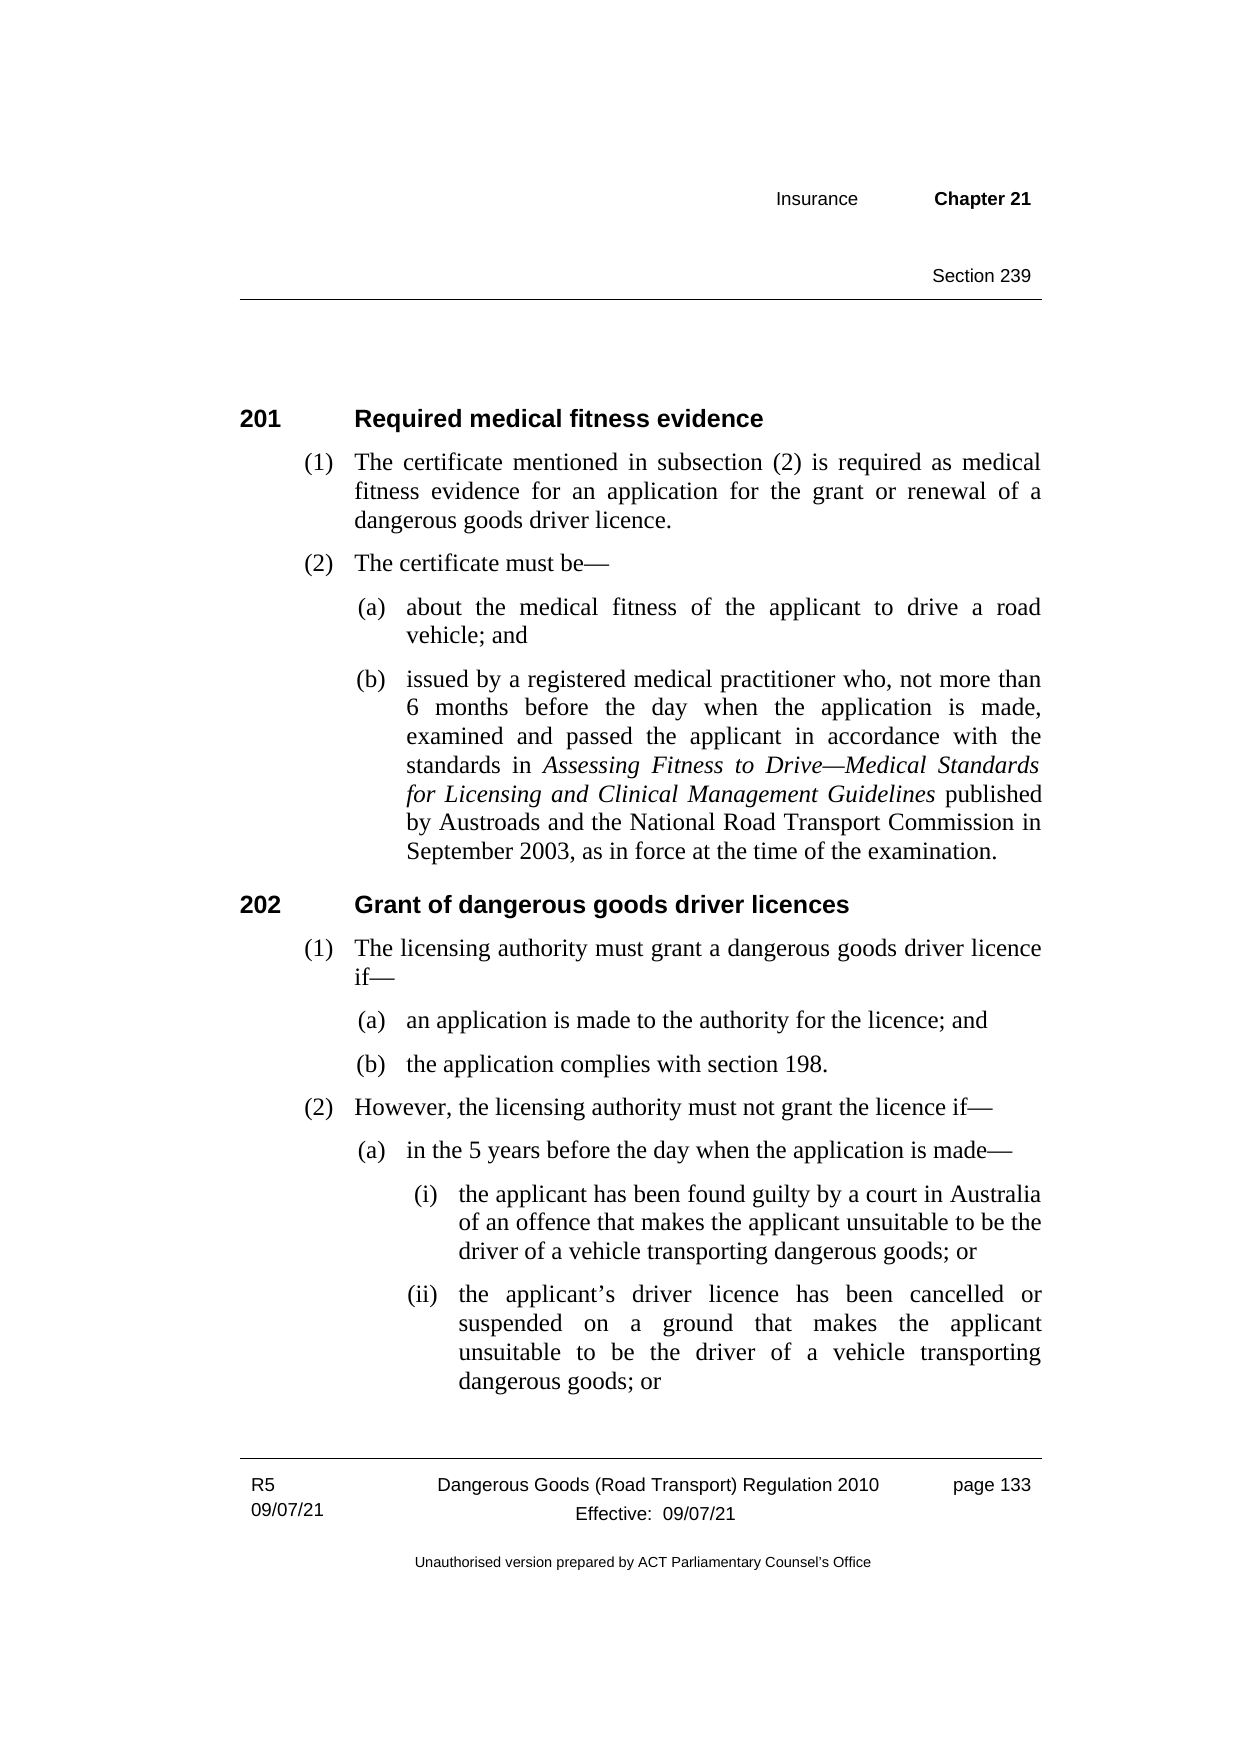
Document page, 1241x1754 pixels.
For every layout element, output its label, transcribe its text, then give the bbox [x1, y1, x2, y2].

text (ii) the applicant’s driver licence has been cancelled or suspended on a ground that makes the applicant unsuitable to be the driver of a vehicle transporting dangerous goods; or [239, 1279, 1042, 1394]
text 201 Required medical fitness evidence [239, 404, 1042, 433]
text (a) in the 5 years before the day when the application is made— [239, 1135, 1042, 1164]
text (b) issued by a registered medical practitioner who, not more than 6 months before the day when the application is made, examined and passed the applicant in accordance with the standards in Assessing Fitness to Drive—Medical Standards for Licensing and Clinical Management Guidelines published by Austroads and the National Road Transport Commission in September 2003, as in force at the time of the examination. [239, 664, 1042, 865]
text 202 Grant of dangerous goods driver licences [239, 890, 1042, 919]
text (a) about the medical fitness of the applicant to drive a road vehicle; and [239, 592, 1042, 649]
text (1) The licensing authority must grant a dangerous goods driver licence if— [239, 933, 1042, 991]
text (1) The certificate mentioned in subsection (2) is required as medical fitness evidence for an application for the grant or renewal of a dangerous goods driver licence. [239, 447, 1042, 534]
text (i) the applicant has been found guilty by a court in of an offence that makes the applicant unsuitable to be the driver of a vehicle transporting dangerous goods; or [239, 1179, 1042, 1265]
text (2) However, the licensing authority must not grant the licence if— [239, 1092, 1042, 1121]
text (a) an application is made to the authority for the licence; and [239, 1005, 1042, 1034]
text (2) The certificate must be— [239, 548, 1042, 577]
text (b) the application complies with section 198. [239, 1049, 1042, 1077]
